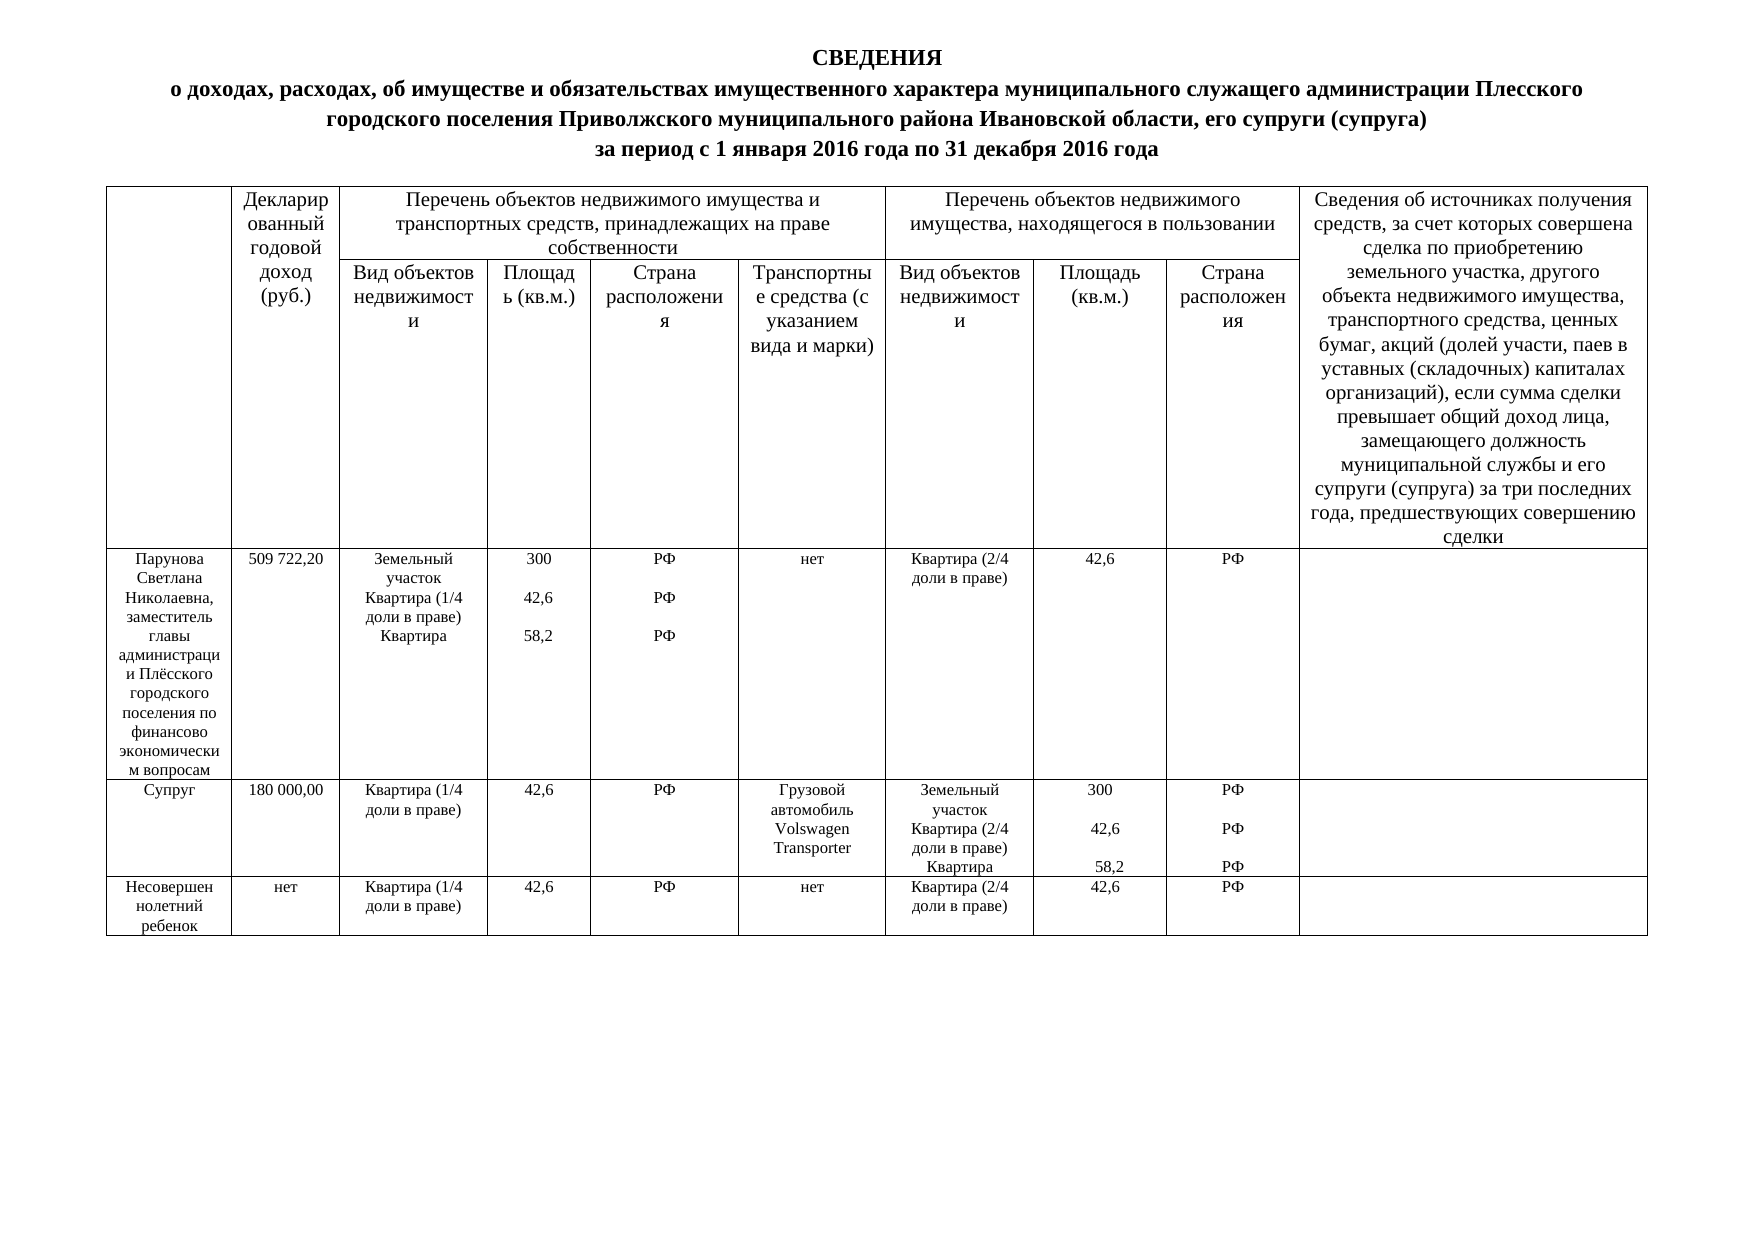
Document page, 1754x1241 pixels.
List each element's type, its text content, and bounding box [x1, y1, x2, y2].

table_cell РФ [1167, 549, 1299, 779]
table_cell РФ [1167, 877, 1299, 934]
table_cell нет [739, 877, 885, 934]
table_cell 509 722,20 [232, 549, 339, 779]
table_cell Земельный участок Квартира (2/4 доли в праве) Квартира [886, 780, 1033, 876]
table_cell Площадь (кв.м.) [1034, 260, 1166, 548]
table_cell Страна расположения [591, 260, 738, 548]
table_cell Транспортные средства (с указанием вида и марки) [739, 260, 885, 548]
table_cell Супруг [107, 780, 231, 876]
table_cell Вид объектов недвижимости [886, 260, 1033, 548]
table_cell Грузовой автомобиль Volswagen Transporter [739, 780, 885, 876]
table_cell 180 000,00 [232, 780, 339, 876]
table_cell РФ [591, 780, 738, 876]
table_header Перечень объектов недвижимого имущества и транспортных средств, принадлежащих на праве собственности [340, 187, 885, 259]
text СВЕДЕНИЯ о доходах, расходах, об имуществе и обязательствах имущественного характера муниципального служащего администрации Плесского городского поселения Приволжского муниципального района Ивановской области, его супруги (супруга) за период с 1 января 2016 года по 31 декабря 2016 года [118, 44, 1636, 161]
table_cell [1300, 877, 1647, 934]
table_cell 300 42,6 58,2 [1034, 780, 1166, 876]
table_cell Вид объектов недвижимости [340, 260, 487, 548]
table_cell Несовершен нолетний ребенок [107, 877, 231, 934]
table_cell 42,6 [488, 877, 590, 934]
table_cell 300 42,6 58,2 [488, 549, 590, 779]
table_header Перечень объектов недвижимого имущества, находящегося в пользовании [886, 187, 1299, 259]
table_header [107, 187, 231, 548]
table_cell [1300, 549, 1647, 779]
table_cell РФ РФ РФ [591, 549, 738, 779]
table_header Сведения об источниках получения средств, за счет которых совершена сделка по приобретению земельного участка, другого объекта недвижимого имущества, транспортного средства, ценных бумаг, акций (долей участи, паев в уставных (складочных) капиталах организаций), если сумма сделки превышает общий доход лица, замещающего должность муниципальной службы и его супруги (супруга) за три последних года, предшествующих совершению сделки [1300, 187, 1647, 548]
table_cell Площадь (кв.м.) [488, 260, 590, 548]
table_header Декларированный годовой доход (руб.) [232, 187, 339, 548]
table_cell Парунова Светлана Николаевна, заместитель главы администрации Плёсского городского поселения по финансово экономическим вопросам [107, 549, 231, 779]
table_cell 42,6 [1034, 877, 1166, 934]
table_cell Квартира (1/4 доли в праве) [340, 780, 487, 876]
table_cell Квартира (2/4 доли в праве) [886, 549, 1033, 779]
table_cell [1300, 780, 1647, 876]
table_cell РФ [591, 877, 738, 934]
table_cell 42,6 [1034, 549, 1166, 779]
table_cell 42,6 [488, 780, 590, 876]
table_cell нет [739, 549, 885, 779]
table_cell Квартира (1/4 доли в праве) [340, 877, 487, 934]
table_cell Квартира (2/4 доли в праве) [886, 877, 1033, 934]
table_cell нет [232, 877, 339, 934]
table_cell Земельный участок Квартира (1/4 доли в праве) Квартира [340, 549, 487, 779]
table_cell РФ РФ РФ [1167, 780, 1299, 876]
table_cell Страна расположения [1167, 260, 1299, 548]
